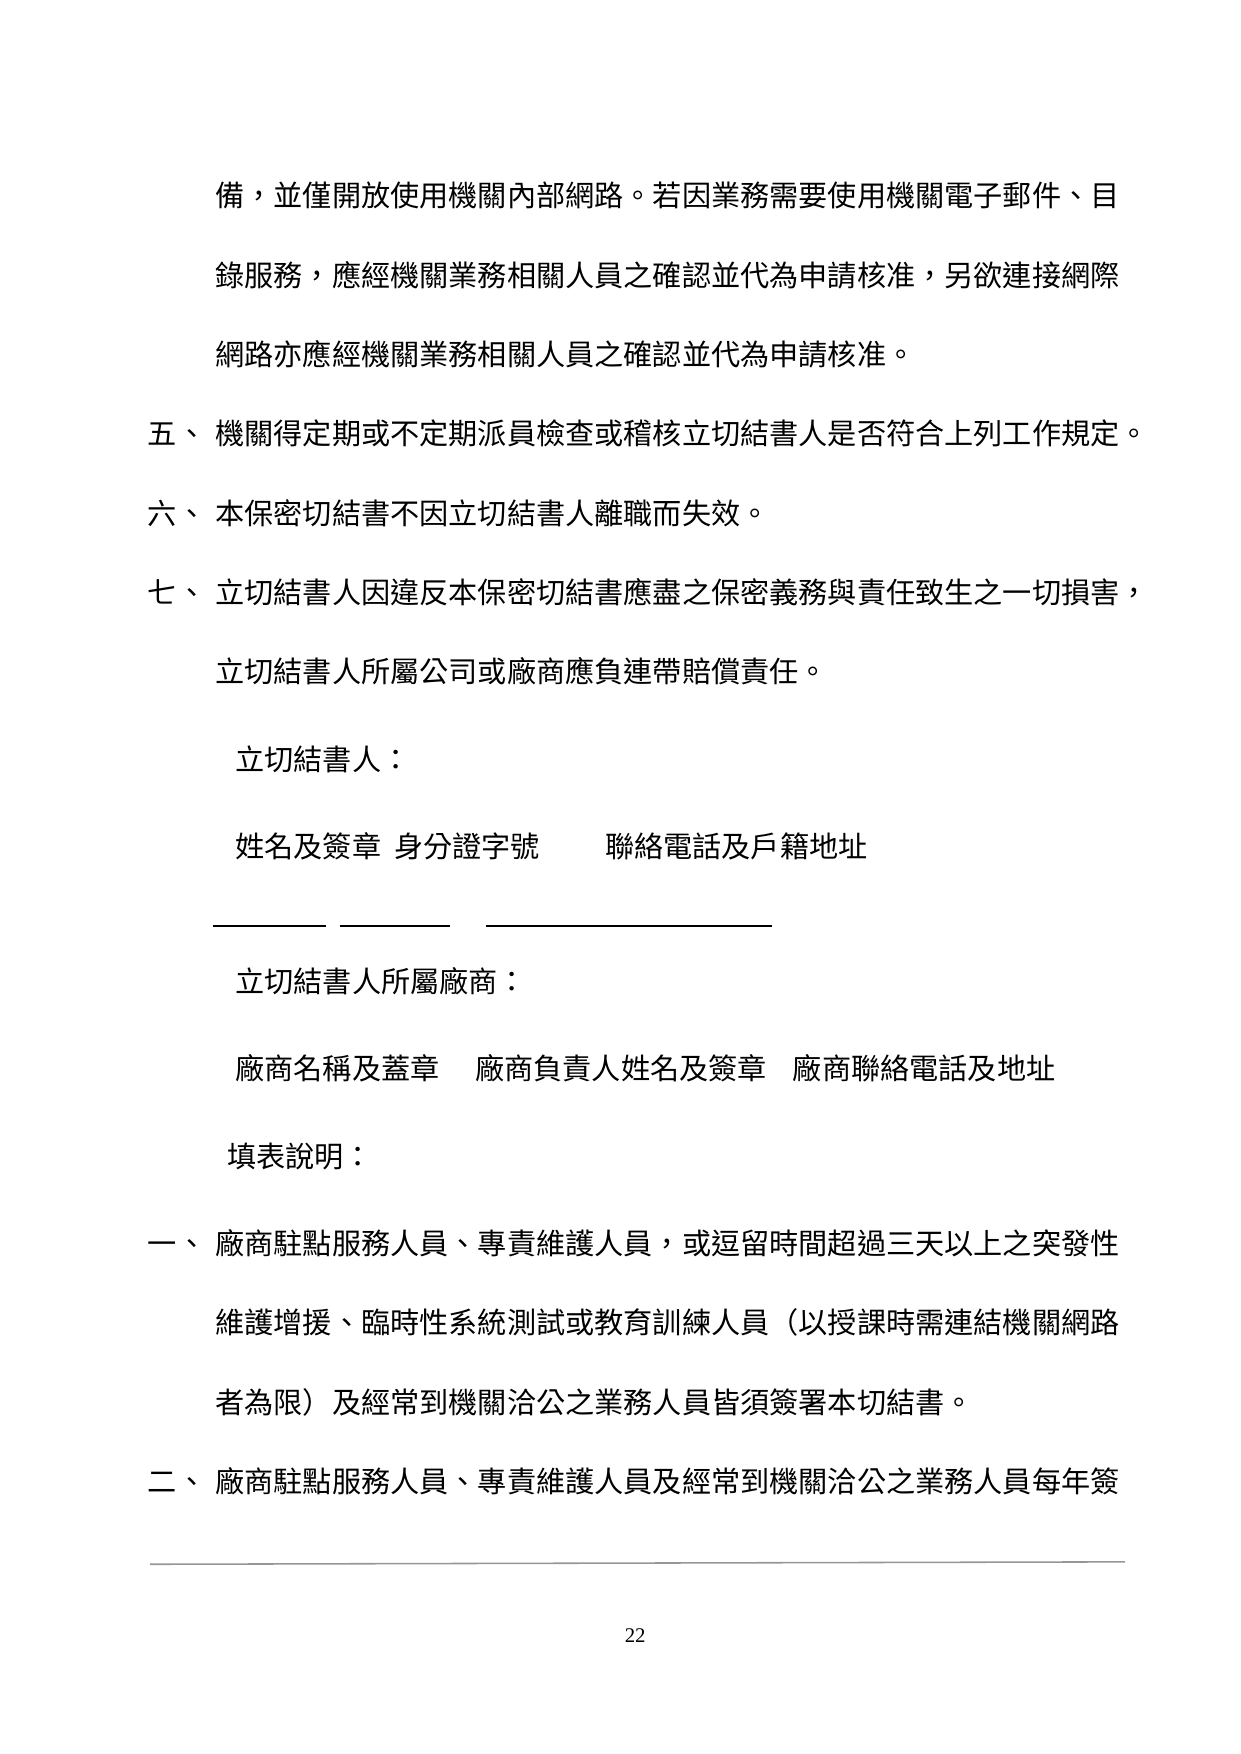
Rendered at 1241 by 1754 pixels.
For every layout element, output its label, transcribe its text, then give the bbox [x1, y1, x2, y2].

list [148, 1440, 1122, 1519]
list 本保密切結書不因立切結書人離職而失效。 [148, 472, 1122, 551]
text 立切結書人： [206, 718, 1122, 797]
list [148, 154, 1122, 392]
list 機關得定期或不定期派員檢查或稽核立切結書人是否符合上列工作規定。 [148, 392, 1122, 472]
text 姓名及簽章 身分證字號 聯絡電話及戶籍地址 [206, 805, 1122, 884]
text 廠商名稱及蓋章 廠商負責人姓名及簽章 廠商聯絡電話及地址 [206, 1027, 1122, 1107]
text 填表說明： [198, 1114, 1122, 1194]
list 立切結書人因違反本保密切結書應盡之保密義務與責任致生之一切損害，立切結書人所屬公司或廠商應負連帶賠償責任。 [148, 551, 1122, 710]
list 廠商駐點服務人員、專責維護人員，或逗留時間超過三天以上之突發性維護增援、臨時性系統測試或教育訓練人員（以授課時需連結機關網路者為限）及經常到機關洽公之業務人員皆須簽署本切結書。 [148, 1202, 1122, 1440]
text 立切結書人所屬廠商： [206, 940, 1122, 1019]
